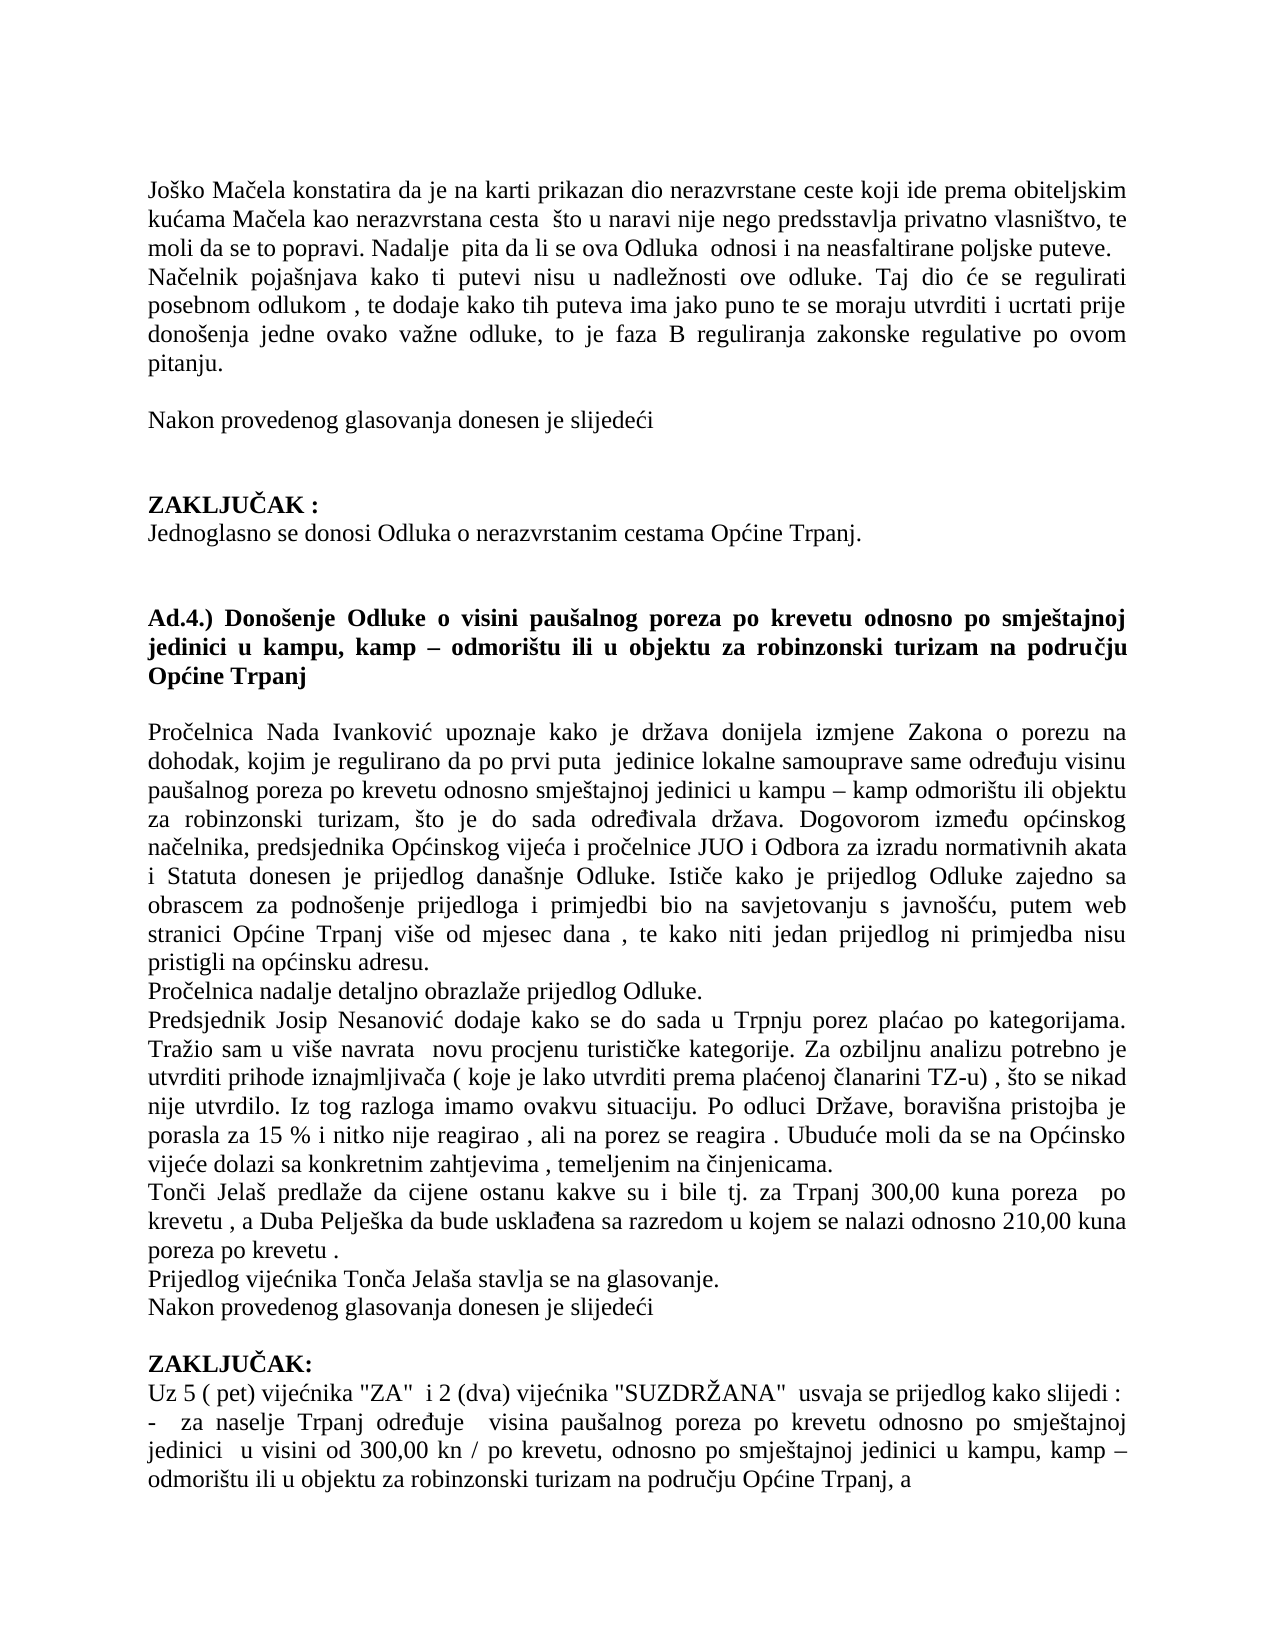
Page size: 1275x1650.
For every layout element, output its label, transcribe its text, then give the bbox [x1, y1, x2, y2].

text Ad.4.) Donošenje Odluke o visini paušalnog poreza po krevetu odnosno po smještajnoj jedinici u kampu, kamp – odmorištu ili u objektu za robinzonski turizam na području Općine Trpanj [148, 603, 1127, 689]
text ZAKLJUČAK: [148, 1349, 1127, 1378]
text ZAKLJUČAK : [148, 490, 1127, 518]
text Načelnik pojašnjava kako ti putevi nisu u nadležnosti ove odluke. Taj dio će se regulirati posebnom odlukom , te dodaje kako tih puteva ima jako puno te se moraju utvrditi i ucrtati prije donošenja jedne ovako važne odluke, to je faza B reguliranja zakonske regulative po ovom pitanju. [148, 262, 1127, 377]
text Prijedlog vijećnika Tonča Jelaša stavlja se na glasovanje. [148, 1264, 1127, 1292]
text Tonči Jelaš predlaže da cijene ostanu kakve su i bile tj. za Trpanj 300,00 kuna poreza po krevetu , a Duba Pelješka da bude usklađena sa razredom u kojem se nalazi odnosno 210,00 kuna poreza po krevetu . [148, 1177, 1127, 1264]
text Pročelnica Nada Ivanković upoznaje kako je država donijela izmjene Zakona o porezu na dohodak, kojim je regulirano da po prvi puta jedinice lokalne samouprave same određuju visinu paušalnog poreza po krevetu odnosno smještajnoj jedinici u kampu – kamp odmorištu ili objektu za robinzonski turizam, što je do sada određivala država. Dogovorom između općinskog načelnika, predsjednika Općinskog vijeća i pročelnice JUO i Odbora za izradu normativnih akata i Statuta donesen je prijedlog današnje Odluke. Ističe kako je prijedlog Odluke zajedno sa obrascem za podnošenje prijedloga i primjedbi bio na savjetovanju s javnošću, putem web stranici Općine Trpanj više od mjesec dana , te kako niti jedan prijedlog ni primjedba nisu pristigli na općinsku adresu. [148, 717, 1127, 976]
text Nakon provedenog glasovanja donesen je slijedeći [148, 405, 1127, 434]
text Predsjednik Josip Nesanović dodaje kako se do sada u Trpnju porez plaćao po kategorijama. Tražio sam u više navrata novu procjenu turističke kategorije. Za ozbiljnu analizu potrebno je utvrditi prihode iznajmljivača ( koje je lako utvrditi prema plaćenoj članarini TZ-u) , što se nikad nije utvrdilo. Iz tog razloga imamo ovakvu situaciju. Po odluci Države, boravišna pristojba je porasla za 15 % i nitko nije reagirao , ali na porez se reagira . Ubuduće moli da se na Općinsko vijeće dolazi sa konkretnim zahtjevima , temeljenim na činjenicama. [148, 1005, 1127, 1177]
text Jednoglasno se donosi Odluka o nerazvrstanim cestama Općine Trpanj. [148, 518, 1127, 547]
text Joško Mačela konstatira da je na karti prikazan dio nerazvrstane ceste koji ide prema obiteljskim kućama Mačela kao nerazvrstana cesta što u naravi nije nego predsstavlja privatno vlasništvo, te moli da se to popravi. Nadalje pita da li se ova Odluka odnosi i na neasfaltirane poljske puteve. [148, 176, 1127, 262]
text Nakon provedenog glasovanja donesen je slijedeći [148, 1292, 1127, 1321]
text Pročelnica nadalje detaljno obrazlaže prijedlog Odluke. [148, 976, 1127, 1005]
text - za naselje Trpanj određuje visina paušalnog poreza po krevetu odnosno po smještajnoj jedinici u visini od 300,00 kn / po krevetu, odnosno po smještajnoj jedinici u kampu, kamp – odmorištu ili u objektu za robinzonski turizam na području Općine Trpanj, a [148, 1407, 1127, 1493]
text Uz 5 ( pet) vijećnika "ZA" i 2 (dva) vijećnika "SUZDRŽANA" usvaja se prijedlog kako slijedi : [148, 1378, 1127, 1407]
